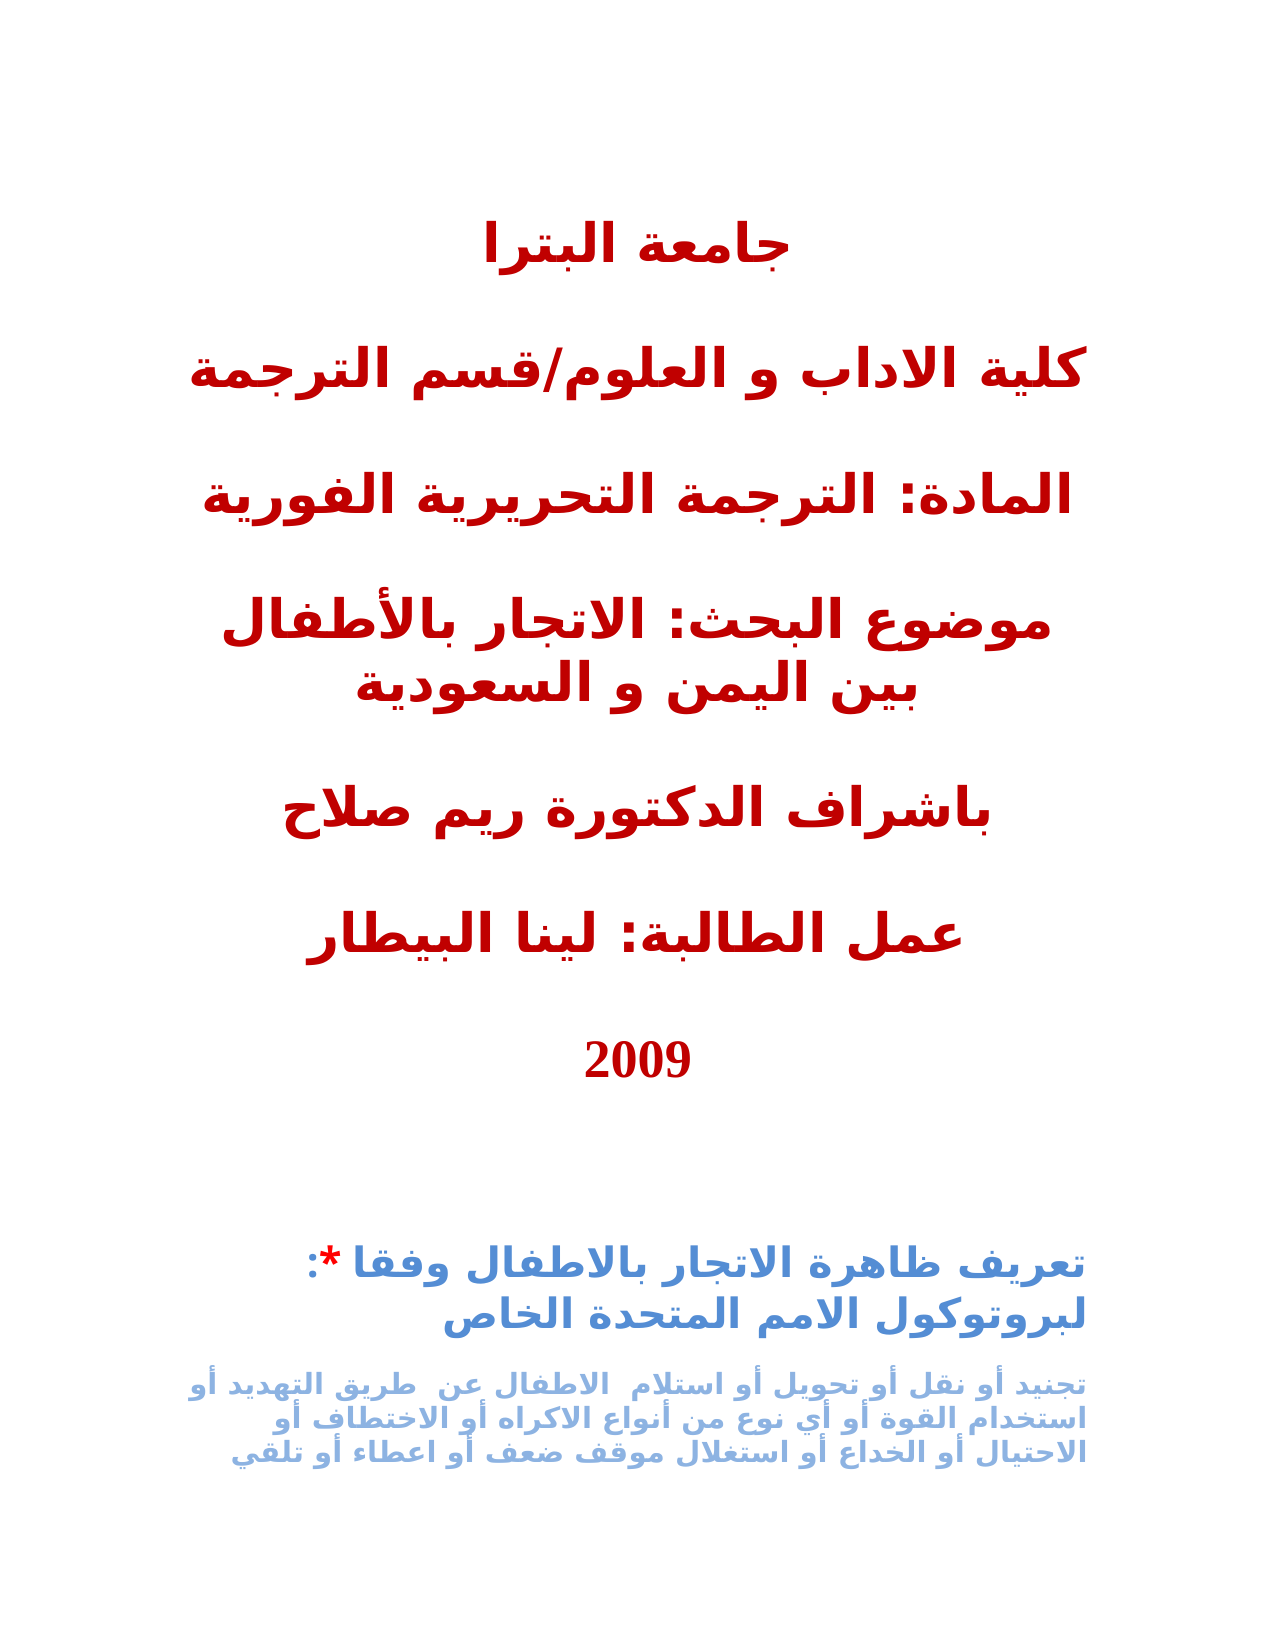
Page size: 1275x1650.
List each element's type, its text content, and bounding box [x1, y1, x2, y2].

text باشراف الدكتورة ريم صلاح [187, 777, 1087, 839]
text عمل الطالبة: لينا البيطار [187, 902, 1087, 965]
text 2009 [187, 1027, 1087, 1089]
text كلية الاداب و العلوم/قسم الترجمة [187, 338, 1087, 401]
text :* تعريف ظاهرة الاتجار بالاطفال وفقا لبروتوكول الامم المتحدة الخاص [187, 1233, 1087, 1338]
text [187, 1367, 1087, 1469]
text موضوع البحث: الاتجار بالأطفال بين اليمن و السعودية [187, 588, 1087, 714]
text جامعة البترا [187, 212, 1087, 275]
text المادة: الترجمة التحريرية الفورية [187, 463, 1087, 526]
